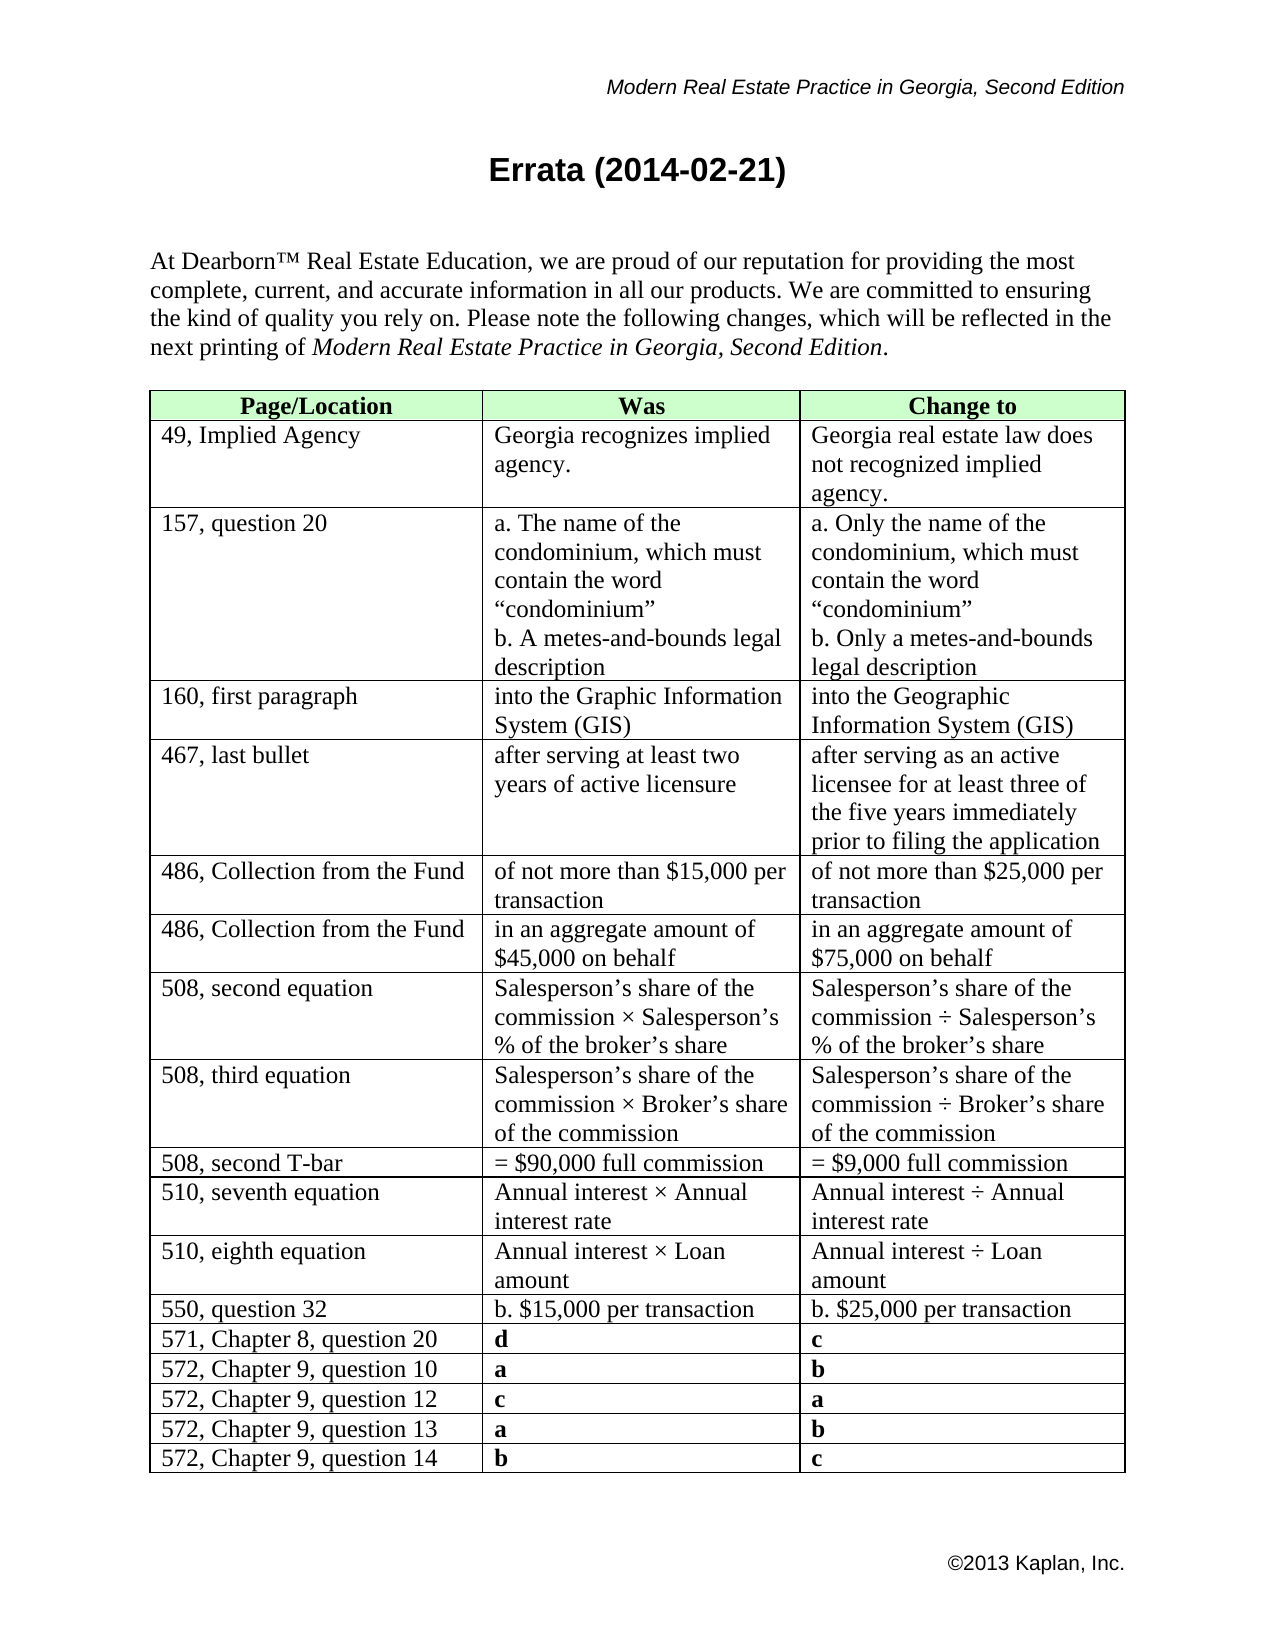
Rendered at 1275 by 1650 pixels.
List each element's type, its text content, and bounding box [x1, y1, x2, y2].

table_cell 510, eighth equation [151, 1236, 482, 1293]
table_cell after serving at least two years of active licensure [483, 740, 799, 855]
table_cell b [801, 1414, 1124, 1442]
table_cell Salesperson’s share of the commission ÷ Broker’s share of the commission [801, 1060, 1124, 1147]
table_cell 467, last bullet [151, 740, 482, 855]
table_cell = $90,000 full commission [483, 1148, 799, 1176]
text Errata (2014-02-21) [150, 150, 1125, 188]
table_cell c [801, 1324, 1124, 1353]
table_header Was [483, 391, 799, 419]
table_cell 572, Chapter 9, question 12 [151, 1384, 482, 1413]
table_cell 571, Chapter 8, question 20 [151, 1324, 482, 1353]
table_cell Annual interest × Loan amount [483, 1236, 799, 1293]
table_cell Annual interest ÷ Loan amount [801, 1236, 1124, 1293]
table_cell Annual interest ÷ Annual interest rate [801, 1178, 1124, 1235]
table_cell 49, Implied Agency [151, 421, 482, 507]
table_cell d [483, 1324, 799, 1353]
table_cell a [483, 1354, 799, 1383]
table_cell 486, Collection from the Fund [151, 856, 482, 913]
table_cell into the Graphic Information System (GIS) [483, 681, 799, 739]
table_cell Georgia real estate law does not recognized implied agency. [801, 421, 1124, 507]
table_cell into the Geographic Information System (GIS) [801, 681, 1124, 739]
table_cell Georgia recognizes implied agency. [483, 421, 799, 507]
table_cell a. The name of the condominium, which must contain the word “condominium” b. A metes-and-bounds legal description [483, 508, 799, 680]
table_cell in an aggregate amount of $45,000 on behalf [483, 915, 799, 972]
table_cell 510, seventh equation [151, 1178, 482, 1235]
table_header Change to [801, 391, 1124, 419]
table_cell c [801, 1444, 1124, 1472]
table_cell 160, first paragraph [151, 681, 482, 739]
table_cell 572, Chapter 9, question 10 [151, 1354, 482, 1383]
table_cell after serving as an active licensee for at least three of the five years immediately prior to filing the application [801, 740, 1124, 855]
table_cell Salesperson’s share of the commission × Broker’s share of the commission [483, 1060, 799, 1147]
table_cell 486, Collection from the Fund [151, 915, 482, 972]
table_cell 508, second T-bar [151, 1148, 482, 1176]
table_cell of not more than $25,000 per transaction [801, 856, 1124, 913]
text At Dearborn™ Real Estate Education, we are proud of our reputation for providing the most complete, current, and accurate information in all our products. We are committed to ensuring the kind of quality you rely on. Please note the following changes, which will be reflected in the next printing of Modern Real Estate Practice in Georgia, Second Edition. [150, 246, 1125, 361]
table_cell Annual interest × Annual interest rate [483, 1178, 799, 1235]
table_cell a [801, 1384, 1124, 1413]
table_cell b [483, 1444, 799, 1472]
table_cell 572, Chapter 9, question 14 [151, 1444, 482, 1472]
table_cell Salesperson’s share of the commission ÷ Salesperson’s % of the broker’s share [801, 973, 1124, 1059]
table_cell b. $15,000 per transaction [483, 1295, 799, 1323]
table_cell in an aggregate amount of $75,000 on behalf [801, 915, 1124, 972]
table_cell = $9,000 full commission [801, 1148, 1124, 1176]
table_cell 157, question 20 [151, 508, 482, 680]
table_cell 508, third equation [151, 1060, 482, 1147]
table_cell 508, second equation [151, 973, 482, 1059]
table_header Page/Location [151, 391, 482, 419]
table_cell b. $25,000 per transaction [801, 1295, 1124, 1323]
table_cell 550, question 32 [151, 1295, 482, 1323]
table_cell Salesperson’s share of the commission × Salesperson’s % of the broker’s share [483, 973, 799, 1059]
table_cell 572, Chapter 9, question 13 [151, 1414, 482, 1442]
table_cell of not more than $15,000 per transaction [483, 856, 799, 913]
table_cell c [483, 1384, 799, 1413]
table_cell a [483, 1414, 799, 1442]
table_cell a. Only the name of the condominium, which must contain the word “condominium” b. Only a metes-and-bounds legal description [801, 508, 1124, 680]
table_cell b [801, 1354, 1124, 1383]
